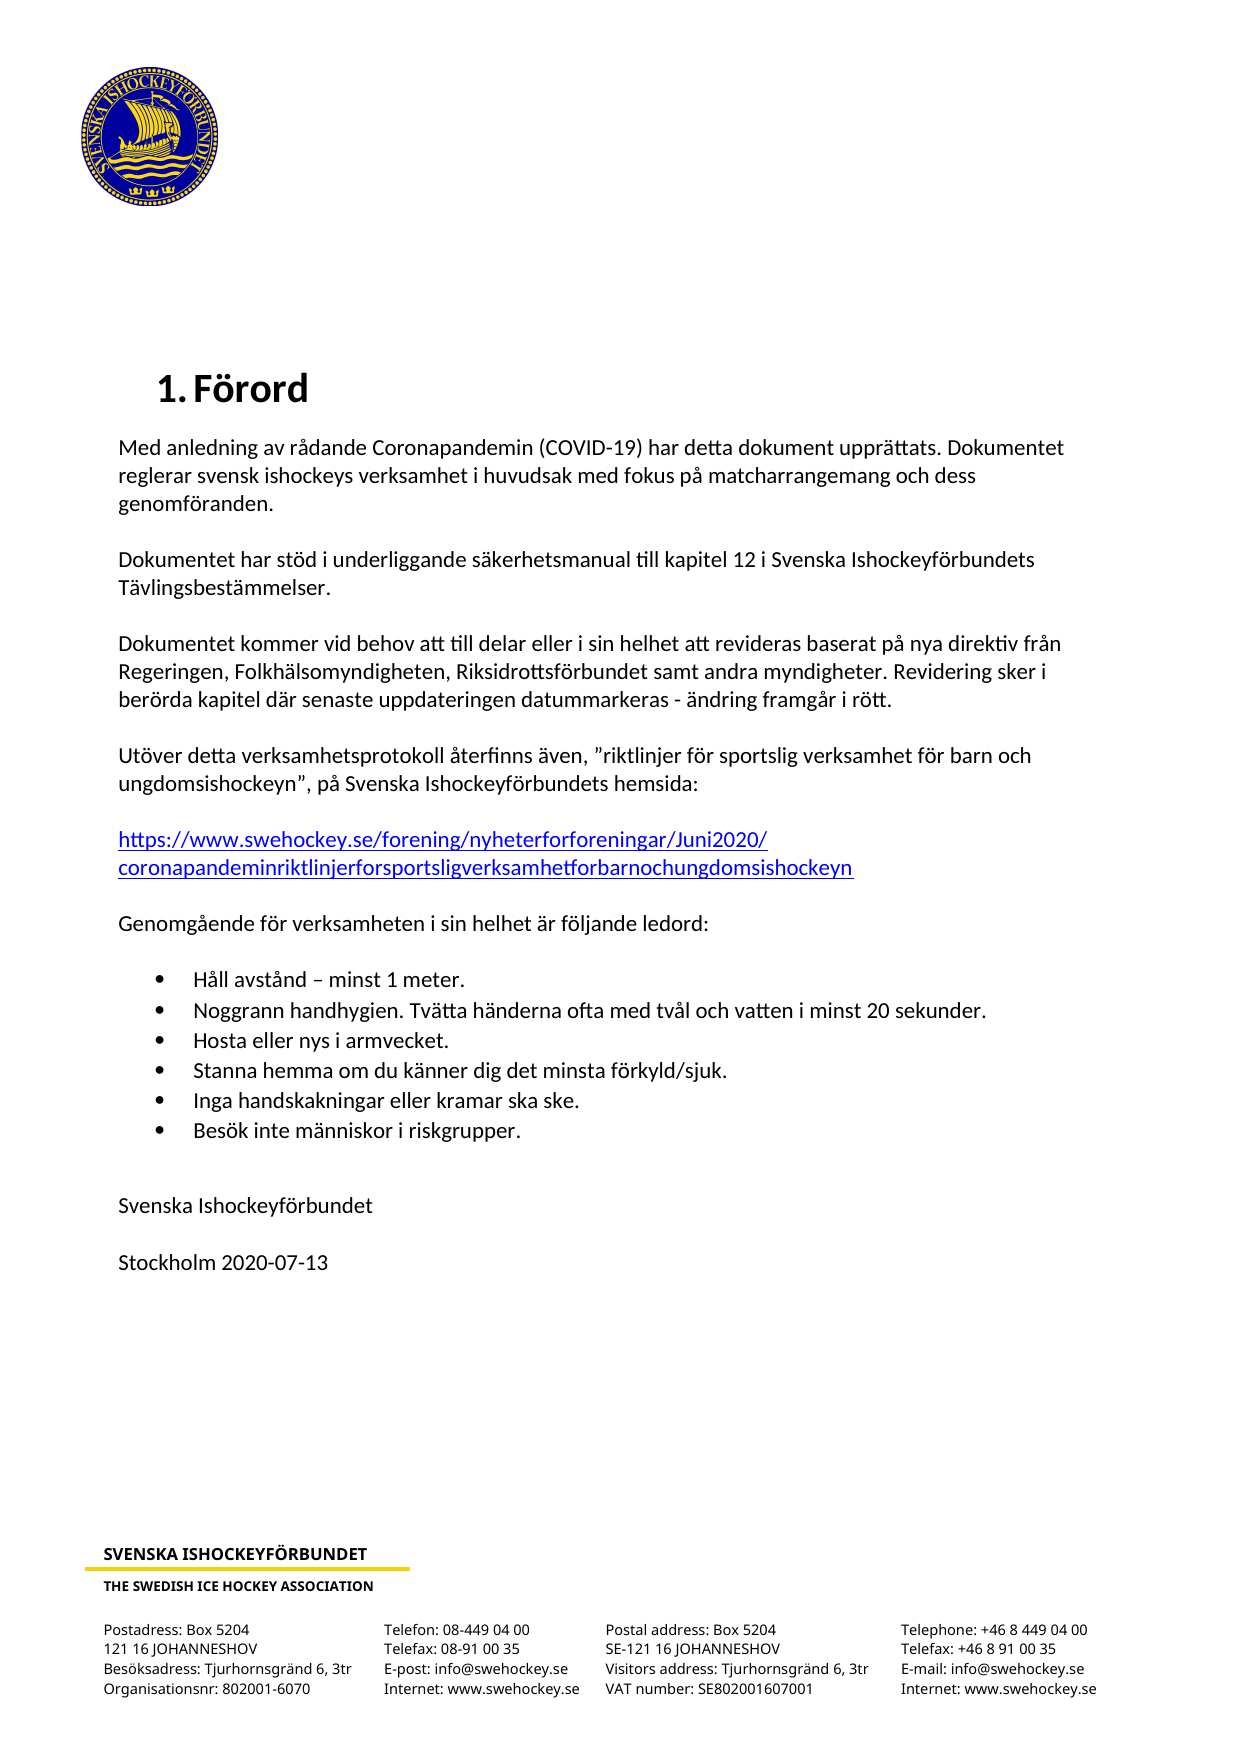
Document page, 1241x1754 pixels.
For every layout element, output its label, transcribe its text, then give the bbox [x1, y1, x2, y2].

text Stockholm 2020-07-13 [118, 1248, 1122, 1276]
list Hosta eller nys i armvecket. [156, 1026, 1122, 1054]
text Med anledning av rådande Coronapandemin (COVID-19) har detta dokument upprättats. Dokumentet reglerar svensk ishockeys verksamhet i huvudsak med fokus på matcharrangemang och dess genomföranden. [118, 433, 1122, 517]
list Inga handskakningar eller kramar ska ske. [156, 1086, 1122, 1114]
list Besök inte människor i riskgrupper. [156, 1117, 1122, 1145]
text Svenska Ishockeyförbundet [118, 1192, 1122, 1219]
text Utöver detta verksamhetsprotokoll återfinns även, ”riktlinjer för sportslig verksamhet för barn och ungdomsishockeyn”, på Svenska Ishockeyförbundets hemsida: [118, 741, 1122, 797]
text Dokumentet har stöd i underliggande säkerhetsmanual till kapitel 12 i Svenska Ishockeyförbundets Tävlingsbestämmelser. [118, 545, 1122, 601]
list Stanna hemma om du känner dig det minsta förkyld/sjuk. [156, 1056, 1122, 1084]
list Förord [156, 362, 1122, 412]
text Genomgående för verksamheten i sin helhet är följande ledord: [118, 909, 1122, 938]
list Håll avstånd – minst 1 meter. [156, 966, 1122, 994]
picture [81, 67, 218, 206]
text https://www.swehockey.se/forening/nyheterforforeningar/Juni2020/coronapandeminriktlinjerforsportsligverksamhetforbarnochungdomsishockeyn [118, 826, 1122, 882]
text Dokumentet kommer vid behov att till delar eller i sin helhet att revideras baserat på nya direktiv från Regeringen, Folkhälsomyndigheten, Riksidrottsförbundet samt andra myndigheter. Revidering sker i berörda kapitel där senaste uppdateringen datummarkeras - ändring framgår i rött. [118, 629, 1122, 713]
list Noggrann handhygien. Tvätta händerna ofta med tvål och vatten i minst 20 sekunder. [156, 996, 1122, 1024]
